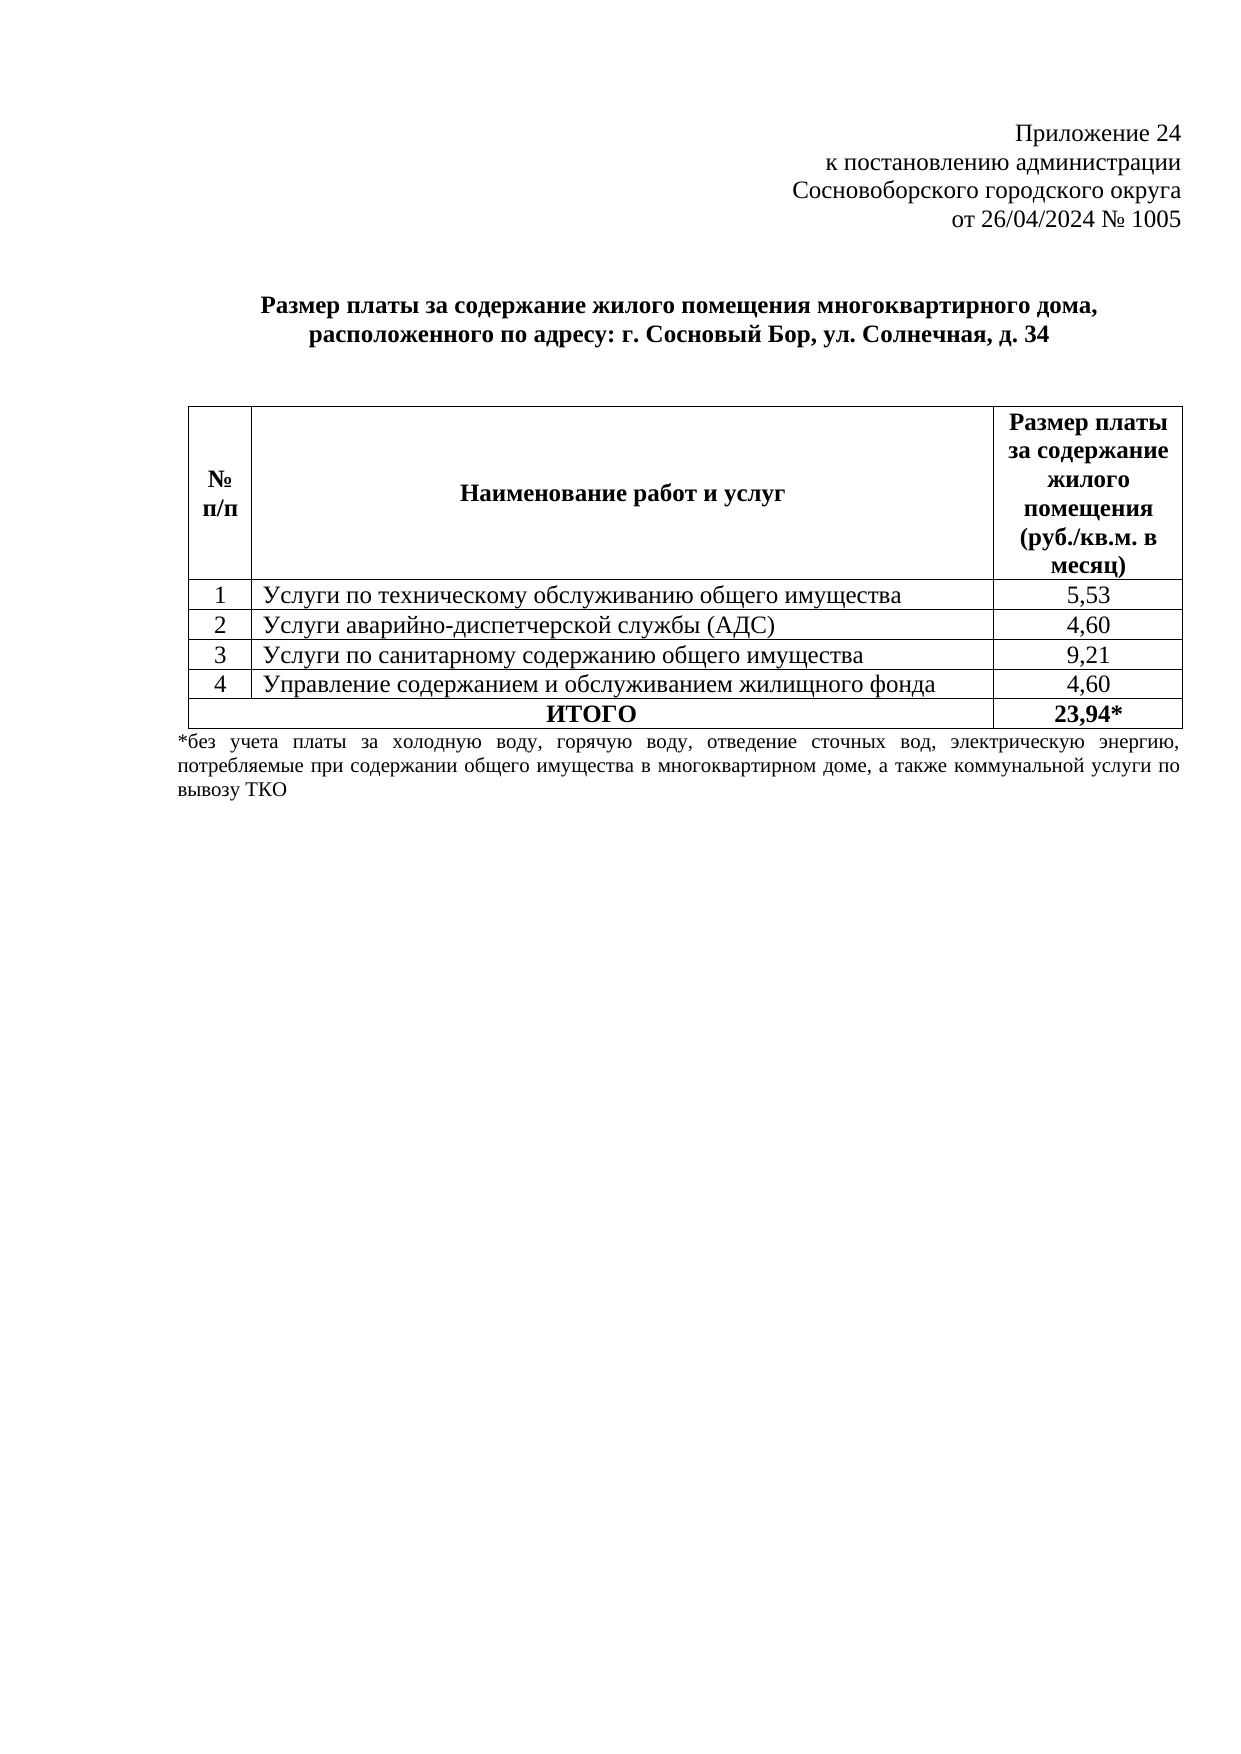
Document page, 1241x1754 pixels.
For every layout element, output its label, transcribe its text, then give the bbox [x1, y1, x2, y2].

table_header Наименование работ и услуг [252, 407, 993, 579]
table_cell Услуги по санитарному содержанию общего имущества [252, 640, 993, 668]
table_cell 4,60 [994, 610, 1182, 639]
text от 26/04/2024 № 1005 [177, 204, 1181, 233]
table_cell ИТОГО [189, 699, 993, 728]
table_cell 3 [189, 640, 251, 668]
text Сосновоборского городского округа [177, 176, 1181, 204]
text Приложение 24 [177, 118, 1181, 147]
text *без учета платы за холодную воду, горячую воду, отведение сточных вод, электрическую энергию, потребляемые при содержании общего имущества в многоквартирном доме, а также коммунальной услуги по вывозу ТКО [177, 729, 1181, 801]
table_cell 4,60 [994, 670, 1182, 698]
table_header № п/п [189, 407, 251, 579]
table_cell 23,94* [994, 699, 1182, 728]
table_cell 1 [189, 580, 251, 609]
text Размер платы за содержание жилого помещения многоквартирного дома, [177, 291, 1181, 319]
table_cell 9,21 [994, 640, 1182, 668]
table_cell Услуги аварийно-диспетчерской службы (АДС) [252, 610, 993, 639]
table_cell 4 [189, 670, 251, 698]
text расположенного по адресу: г. Сосновый Бор, ул. Солнечная, д. 34 [177, 319, 1181, 348]
table_header Размер платы за содержание жилого помещения (руб./кв.м. в месяц) [994, 407, 1182, 579]
table_cell 2 [189, 610, 251, 639]
text к постановлению администрации [177, 147, 1181, 176]
table_cell 5,53 [994, 580, 1182, 609]
table_cell Управление содержанием и обслуживанием жилищного фонда [252, 670, 993, 698]
table_cell Услуги по техническому обслуживанию общего имущества [252, 580, 993, 609]
